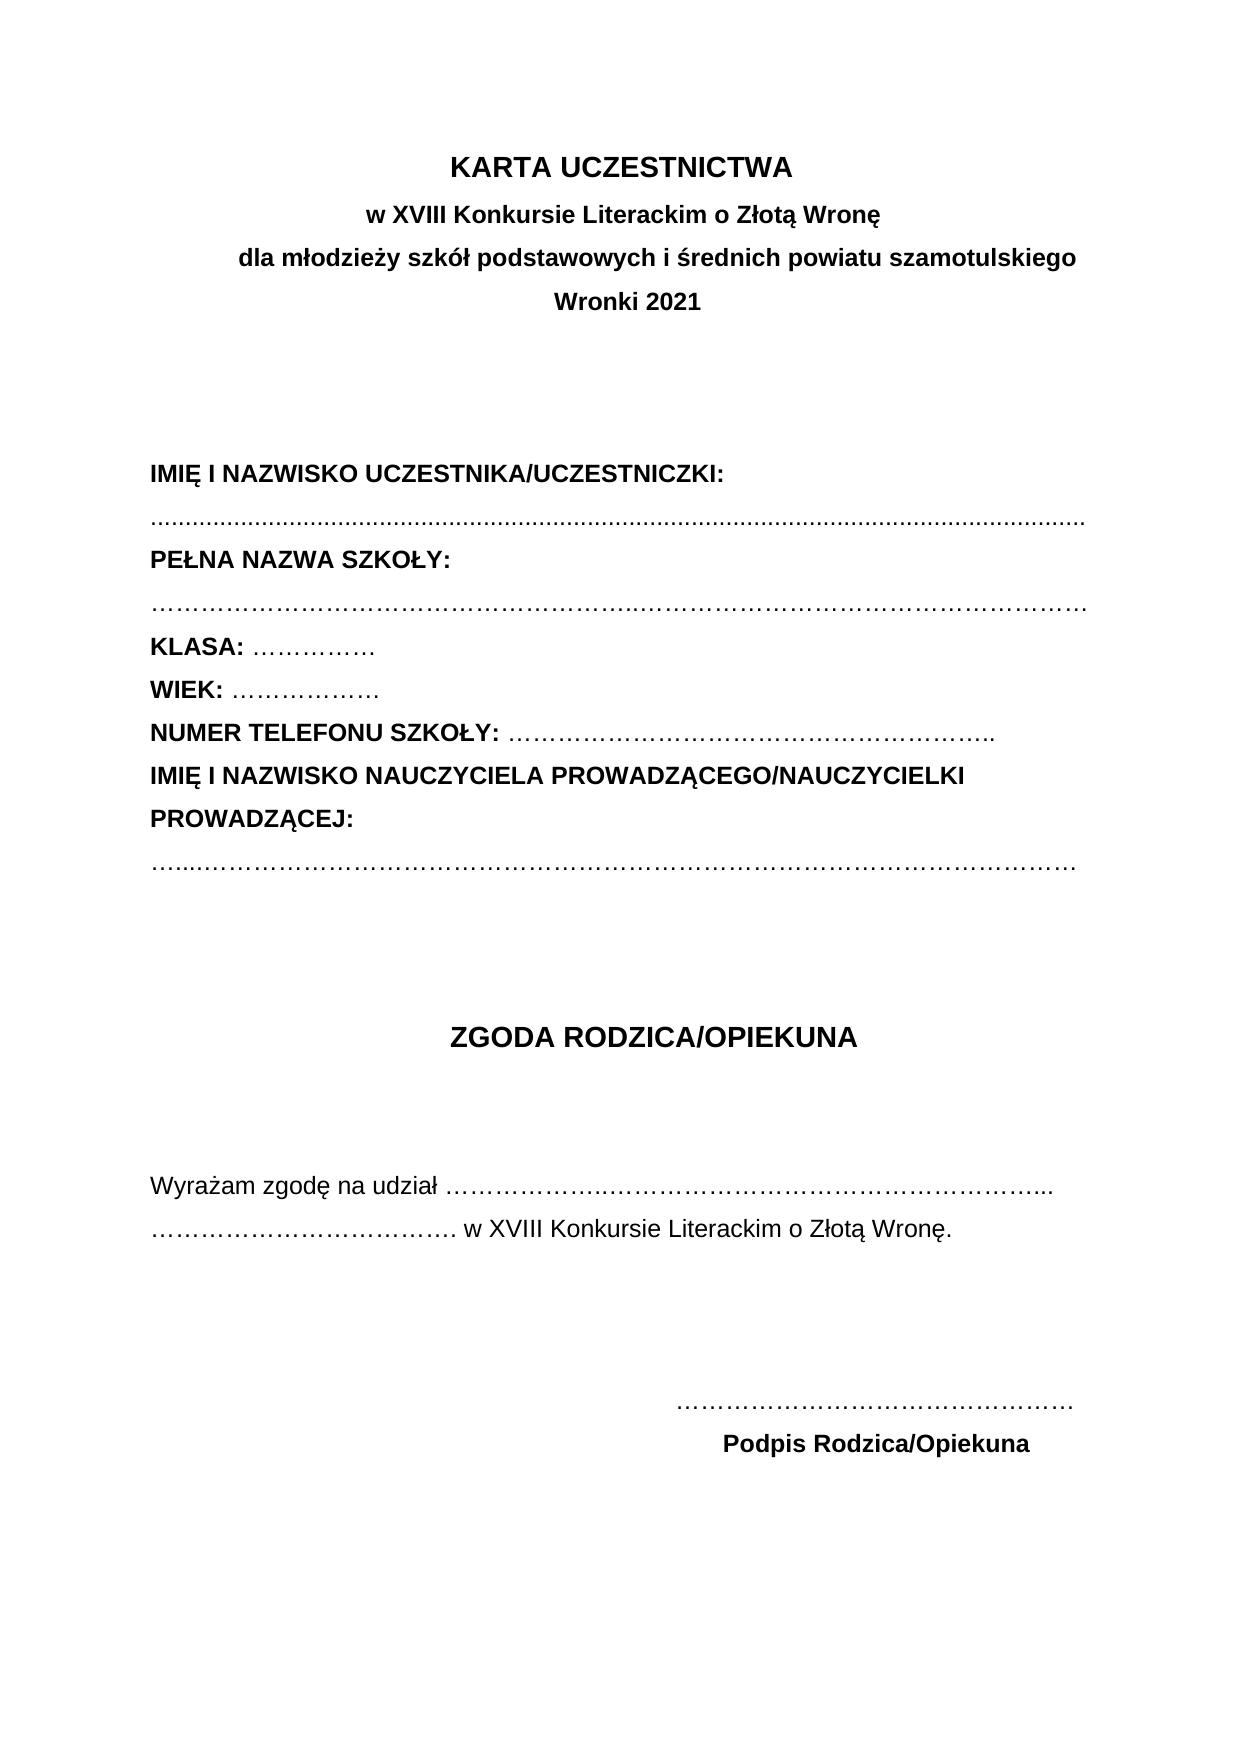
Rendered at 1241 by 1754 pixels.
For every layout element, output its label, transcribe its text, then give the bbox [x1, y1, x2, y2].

text Wronki 2021 [375, 287, 1090, 315]
text ....................................................................................................................................... [150, 502, 1090, 531]
text ZGODA RODZICA/OPIEKUNA [150, 1020, 1090, 1053]
text dla młodzieży szkół podstawowych i średnich powiatu szamotulskiego [150, 243, 1090, 272]
text ………………………………………… [675, 1386, 1090, 1415]
text KARTA UCZESTNICTWA [450, 150, 1090, 183]
text Podpis Rodzica/Opiekuna [150, 1429, 1090, 1458]
text w XVIII Konkursie Literackim o Złotą Wronę [150, 200, 1090, 229]
text …....…………………………………………………………………………………………… [150, 847, 1090, 876]
text PEŁNA NAZWA SZKOŁY: [150, 545, 1090, 574]
text NUMER TELEFONU SZKOŁY: ………………………………………………….. [150, 718, 1090, 747]
text Wyrażam zgodę na udział ………………..……………………………………………...………………………………. w XVIII Konkursie Literackim o Złotą Wronę. [150, 1171, 1090, 1242]
text IMIĘ I NAZWISKO NAUCZYCIELA PROWADZĄCEGO/NAUCZYCIELKI PROWADZĄCEJ: [150, 761, 1090, 833]
text IMIĘ I NAZWISKO UCZESTNIKA/UCZESTNICZKI: [150, 459, 1090, 488]
text KLASA: …………… [150, 632, 1090, 660]
text WIEK: ……………… [150, 675, 1090, 703]
text …………………………………………………..……………………………………………… [150, 588, 1090, 617]
